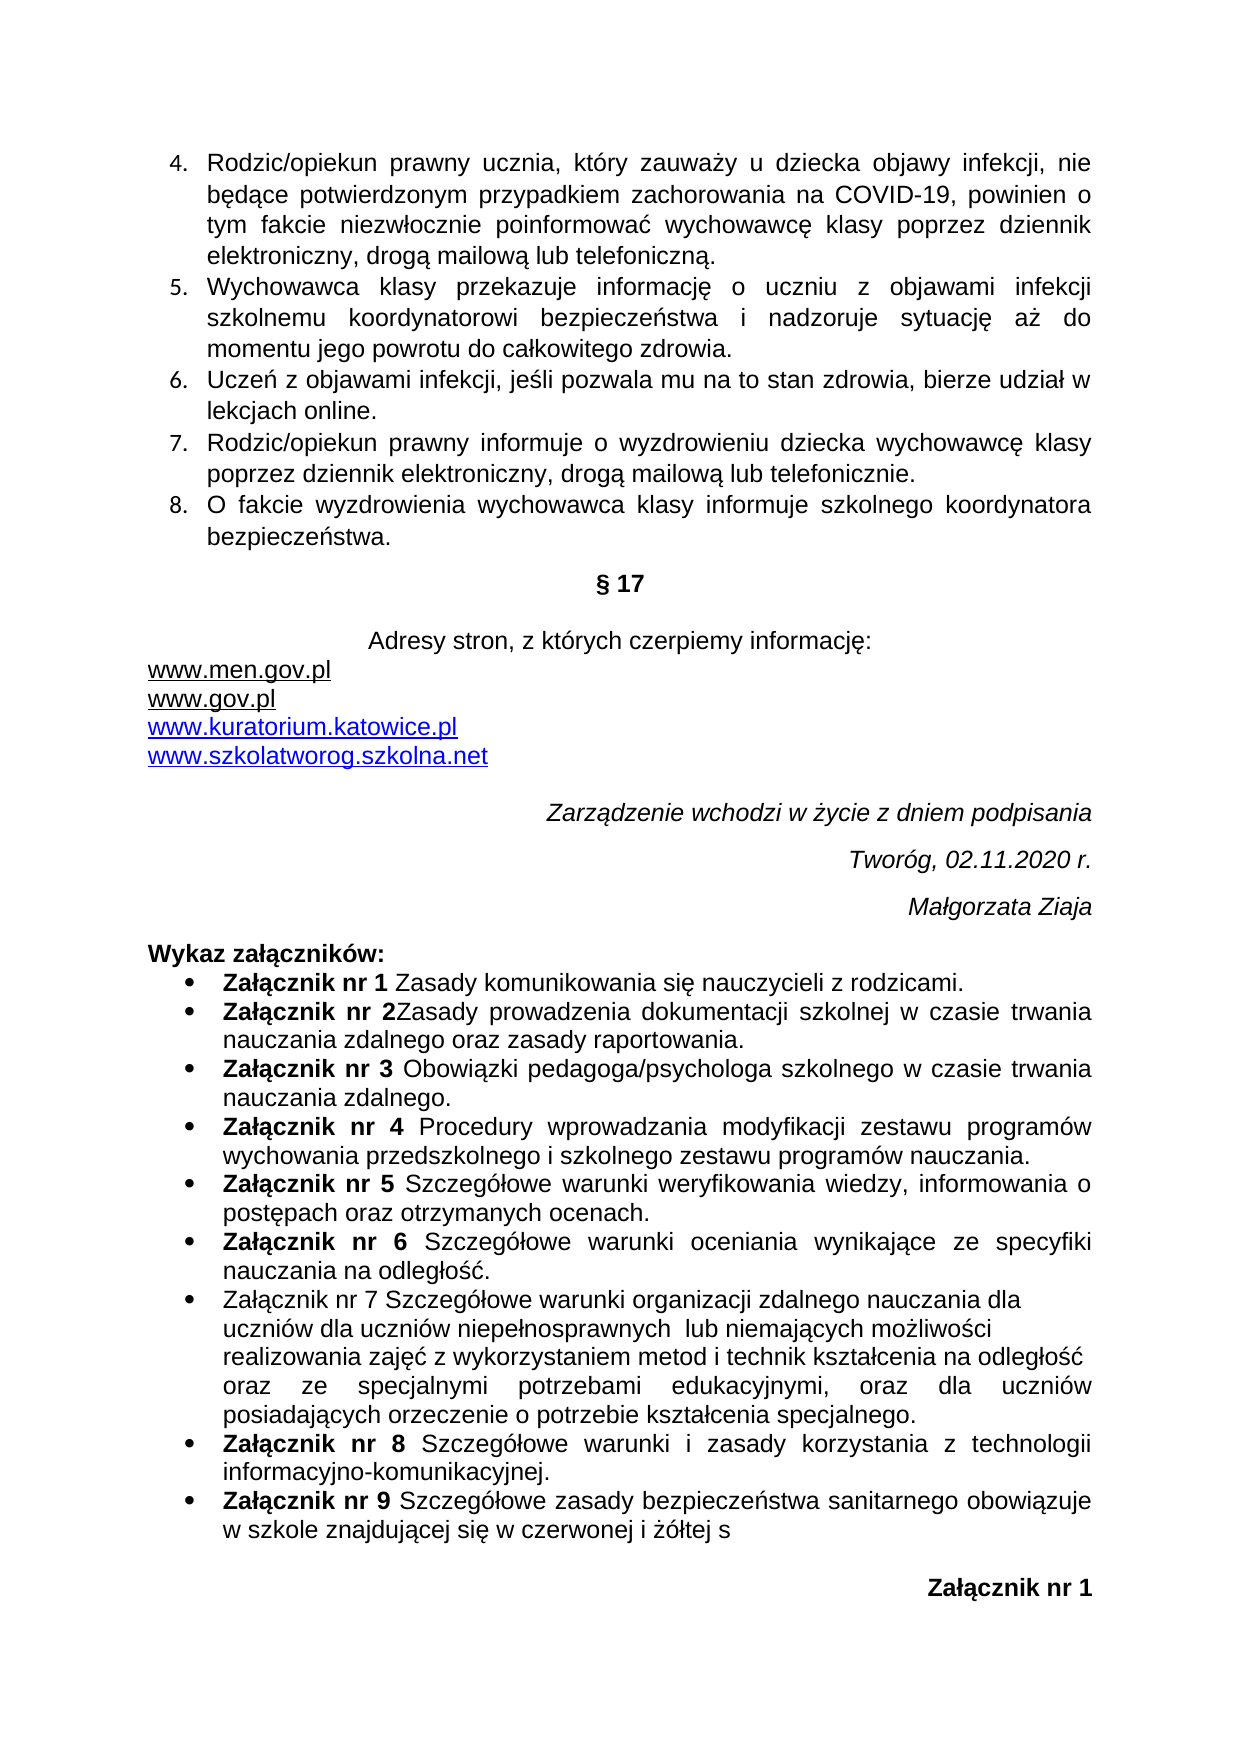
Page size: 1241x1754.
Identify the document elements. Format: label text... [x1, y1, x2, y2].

text Załącznik nr 1 [148, 1572, 1093, 1601]
text www.gov.pl [148, 683, 1093, 712]
list Załącznik nr 3 Obowiązki pedagoga/psychologa szkolnego w czasie trwania nauczania zdalnego. [185, 1054, 1093, 1112]
list Załącznik nr 4 Procedury wprowadzania modyfikacji zestawu programów wychowania przedszkolnego i szkolnego zestawu programów nauczania. [185, 1112, 1093, 1169]
text www.szkolatworog.szkolna.net [148, 741, 1093, 770]
list Załącznik nr 1 Zasady komunikowania się nauczycieli z rodzicami. [185, 968, 1093, 997]
text www.men.gov.pl [148, 655, 1093, 683]
list oraz ze specjalnymi potrzebami edukacyjnymi, oraz dla uczniów posiadających orzeczenie o potrzebie kształcenia specjalnego. [223, 1371, 1093, 1428]
list O fakcie wyzdrowienia wychowawca klasy informuje szkolnego koordynatora bezpieczeństwa. [169, 489, 1093, 550]
list Załącznik nr 9 Szczegółowe zasady bezpieczeństwa sanitarnego obowiązuje w szkole znajdującej się w czerwonej i żółtej s [185, 1486, 1093, 1544]
list Wychowawca klasy przekazuje informację o uczniu z objawami infekcji szkolnemu koordynatorowi bezpieczeństwa i nadzoruje sytuację aż do momentu jego powrotu do całkowitego zdrowia. [169, 271, 1093, 362]
text Wykaz załączników: [148, 939, 1093, 968]
text Adresy stron, z których czerpiemy informację: [148, 626, 1093, 655]
list Uczeń z objawami infekcji, jeśli pozwala mu na to stan zdrowia, bierze udział w lekcjach online. [169, 364, 1093, 425]
list Rodzic/opiekun prawny ucznia, który zauważy u dziecka objawy infekcji, nie będące potwierdzonym przypadkiem zachorowania na COVID-19, powinien o tym fakcie niezwłocznie poinformować wychowawcę klasy poprzez dziennik elektroniczny, drogą mailową lub telefoniczną. [169, 148, 1093, 269]
list Załącznik nr 8 Szczegółowe warunki i zasady korzystania z technologii informacyjno-komunikacyjnej. [185, 1428, 1093, 1486]
list Załącznik nr 5 Szczegółowe warunki weryfikowania wiedzy, informowania o postępach oraz otrzymanych ocenach. [185, 1169, 1093, 1227]
text § 17 [148, 568, 1093, 597]
text Zarządzenie wchodzi w życie z dniem podpisania [148, 798, 1093, 827]
list Rodzic/opiekun prawny informuje o wyzdrowieniu dziecka wychowawcę klasy poprzez dziennik elektroniczny, drogą mailową lub telefonicznie. [169, 427, 1093, 488]
list Załącznik nr 2Zasady prowadzenia dokumentacji szkolnej w czasie trwania nauczania zdalnego oraz zasady raportowania. [185, 997, 1093, 1054]
text www.kuratorium.katowice.pl [148, 712, 1093, 741]
list Załącznik nr 6 Szczegółowe warunki oceniania wynikające ze specyfiki nauczania na odległość. [185, 1227, 1093, 1285]
text Tworóg, 02.11.2020 r. [148, 845, 1093, 874]
list Załącznik nr 7 Szczegółowe warunki organizacji zdalnego nauczania dla uczniów dla uczniów niepełnosprawnych lub niemających możliwości realizowania zajęć z wykorzystaniem metod i technik kształcenia na odległość [185, 1285, 1093, 1371]
text Małgorzata Ziaja [148, 892, 1093, 921]
